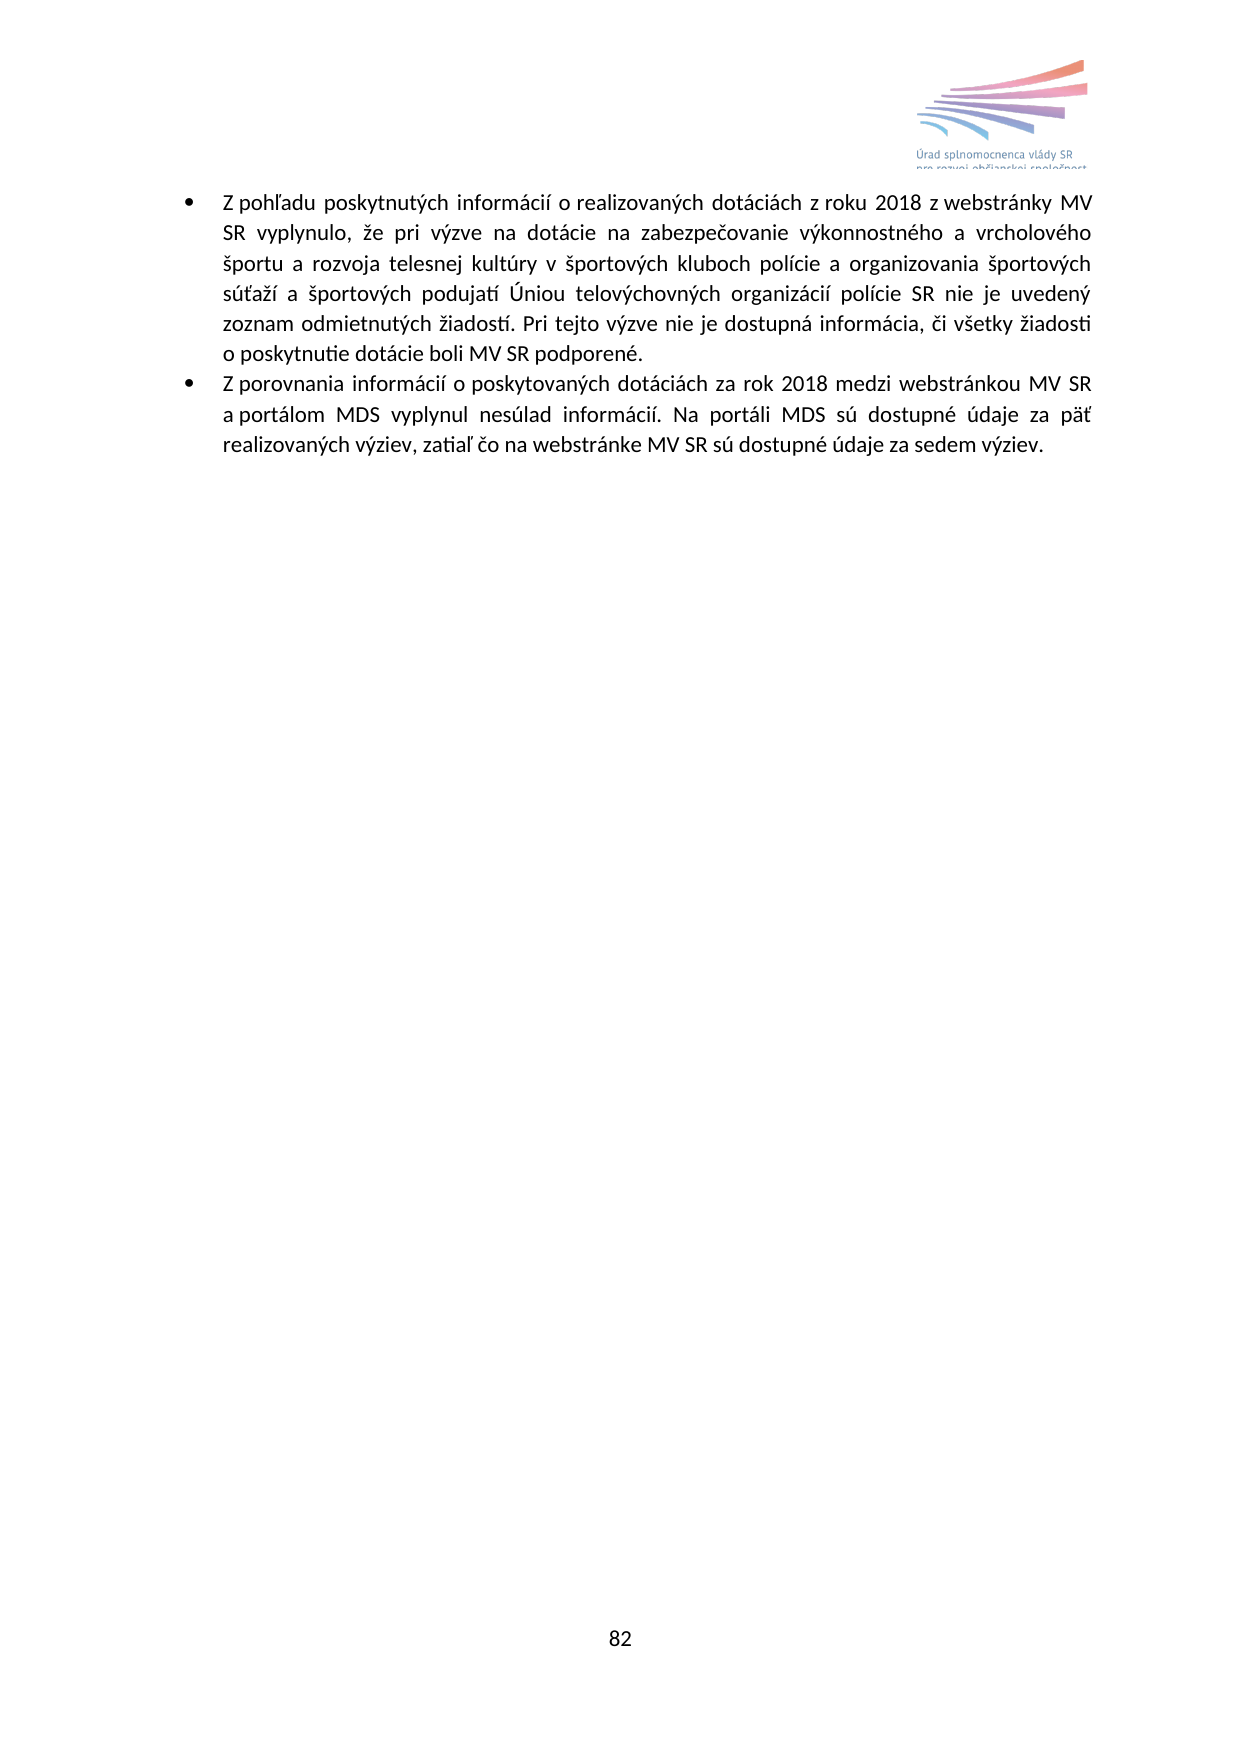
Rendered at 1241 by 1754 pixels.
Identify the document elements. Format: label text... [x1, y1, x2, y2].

picture [916, 60, 1087, 169]
list Z porovnania informácií o poskytovaných dotáciách za rok 2018 medzi webstránkou MV SR a portálom MDS vyplynul nesúlad informácií. Na portáli MDS sú dostupné údaje za päť realizovaných výziev, zatiaľ čo na webstránke MV SR sú dostupné údaje za sedem výziev. [185, 369, 1093, 458]
list Z pohľadu poskytnutých informácií o realizovaných dotáciách z roku 2018 z webstránky MV SR vyplynulo, že pri výzve na dotácie na zabezpečovanie výkonnostného a vrcholového športu a rozvoja telesnej kultúry v športových kluboch polície a organizovania športových súťaží a športových podujatí Úniou telovýchovných organizácií polície SR nie je uvedený zoznam odmietnutých žiadostí. Pri tejto výzve nie je dostupná informácia, či všetky žiadosti o poskytnutie dotácie boli MV SR podporené. [185, 188, 1093, 367]
